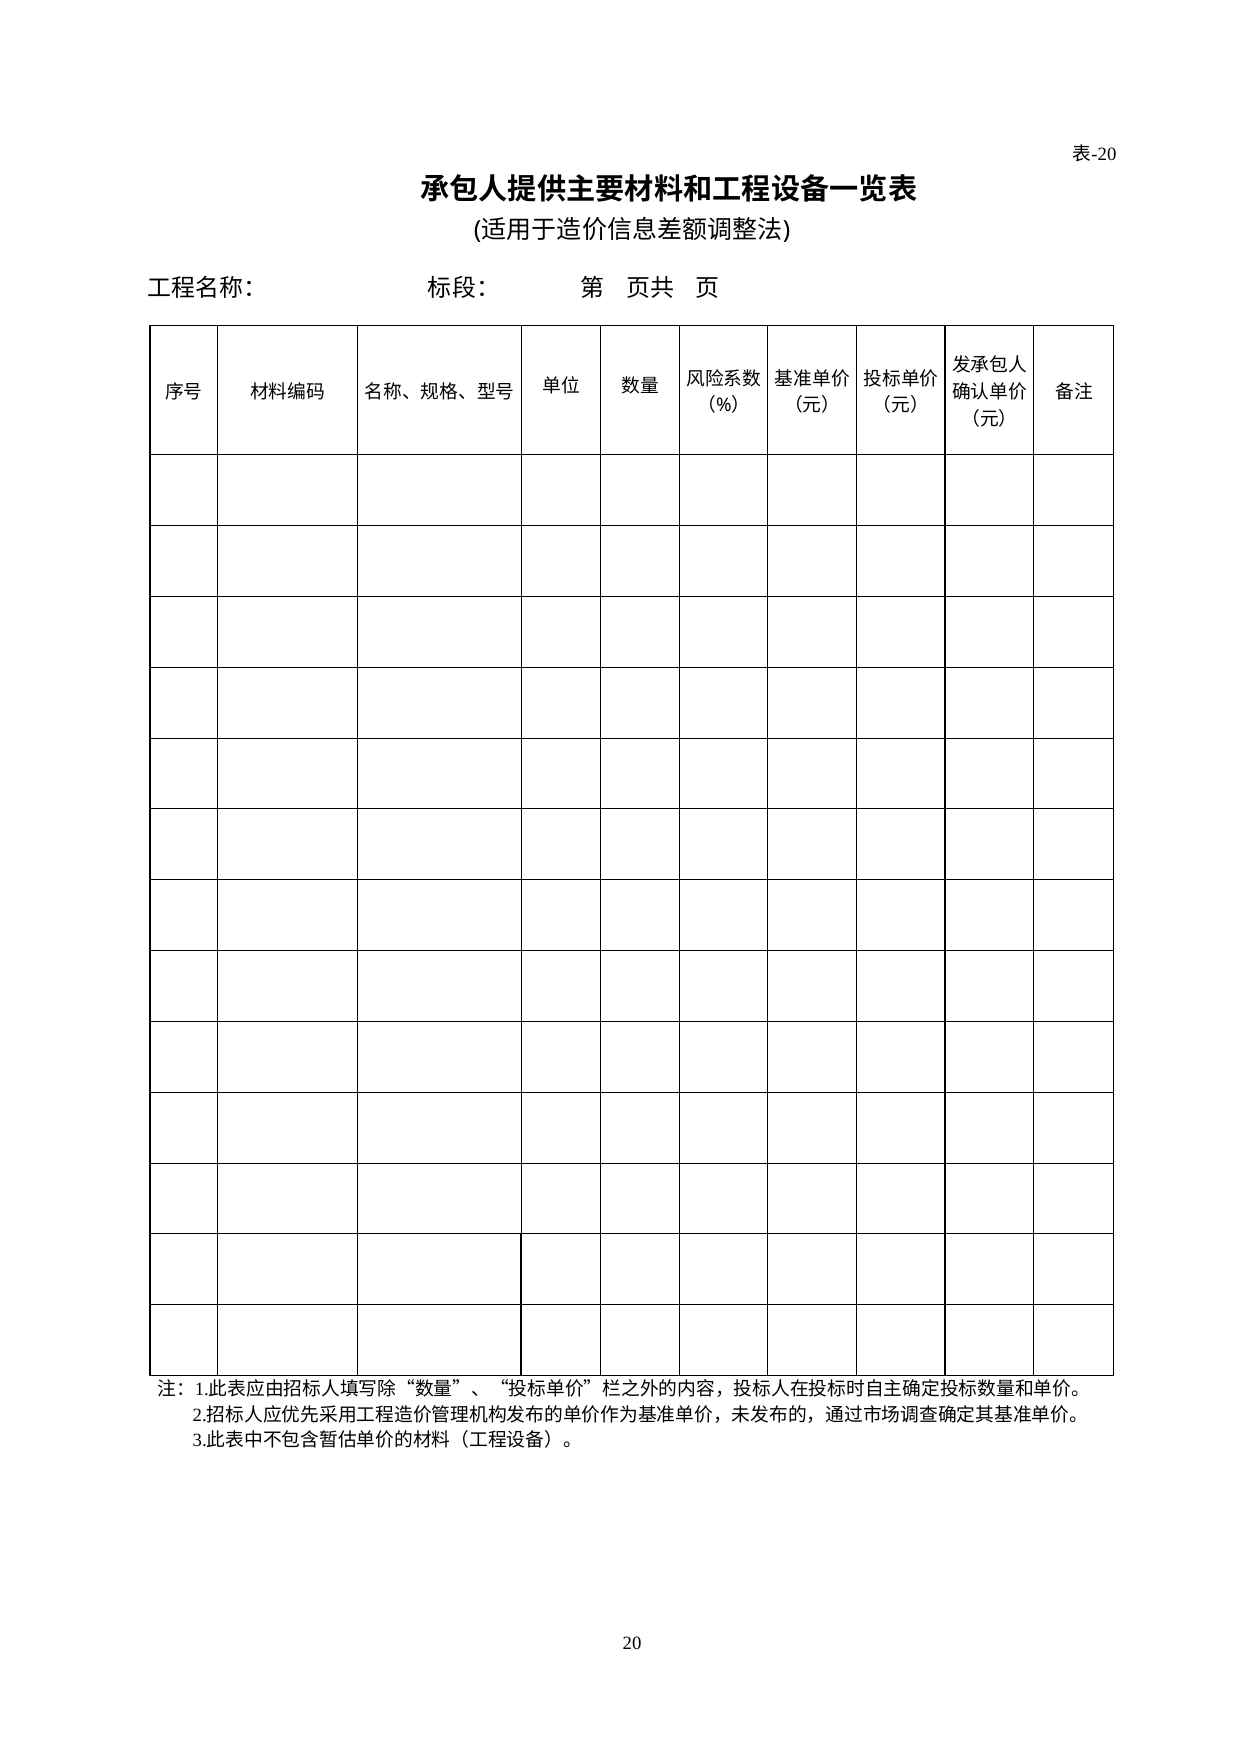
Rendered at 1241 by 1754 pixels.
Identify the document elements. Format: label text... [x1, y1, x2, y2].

table_cell [358, 739, 521, 808]
table_cell [151, 597, 217, 667]
table_cell [1034, 1164, 1113, 1233]
table_cell [946, 809, 1033, 879]
table_cell [768, 1022, 856, 1092]
table_cell [946, 1022, 1033, 1092]
table_cell [358, 1234, 520, 1304]
table_cell [601, 597, 679, 667]
table_cell [218, 1305, 357, 1375]
table_cell [857, 668, 944, 737]
table_cell [151, 526, 217, 596]
table_cell [151, 1234, 217, 1304]
table_cell [1034, 455, 1113, 525]
table_cell [218, 1093, 357, 1162]
table_cell [601, 880, 679, 950]
table_cell [218, 668, 357, 737]
text 2.招标人应优先采用工程造价管理机构发布的单价作为基准单价，未发布的，通过市场调查确定其基准单价。 [192, 1401, 1116, 1426]
table_cell [218, 597, 357, 667]
table_cell [522, 526, 600, 596]
table_cell [857, 951, 944, 1021]
table_cell [522, 668, 600, 737]
table_cell [522, 1022, 600, 1092]
table_cell [601, 809, 679, 879]
table_cell [680, 1234, 767, 1304]
table_header 风险系数（%） [680, 326, 767, 454]
table_cell [358, 597, 521, 667]
table_cell [768, 526, 856, 596]
table_cell [1034, 668, 1113, 737]
table_header 备注 [1034, 326, 1113, 454]
table_cell [680, 880, 767, 950]
table_cell [768, 809, 856, 879]
table_cell [946, 1305, 1033, 1375]
table_cell [522, 1093, 600, 1162]
table_cell [522, 951, 600, 1021]
table_cell [358, 951, 521, 1021]
table_cell [768, 455, 856, 525]
table_cell [218, 951, 357, 1021]
table_cell [358, 668, 521, 737]
table_cell [1034, 526, 1113, 596]
table_cell [358, 1305, 520, 1375]
table_cell [946, 1164, 1033, 1233]
table_cell [857, 526, 944, 596]
text 注：1.此表应由招标人填写除“数量”、“投标单价”栏之外的内容，投标人在投标时自主确定投标数量和单价。 [148, 1376, 1116, 1401]
table_cell [218, 1164, 357, 1233]
table_cell [680, 1305, 767, 1375]
table_header 序号 [151, 326, 217, 454]
text 承包人提供主要材料和工程设备一览表 [148, 166, 1116, 208]
table_cell [151, 880, 217, 950]
table_cell [680, 1022, 767, 1092]
table_cell [522, 597, 600, 667]
table_cell [946, 951, 1033, 1021]
table_cell [1034, 951, 1113, 1021]
table_cell [601, 526, 679, 596]
table_cell [857, 455, 944, 525]
table_cell [151, 739, 217, 808]
table_cell [601, 951, 679, 1021]
table_cell [680, 739, 767, 808]
table_cell [358, 880, 521, 950]
table_header 名称、规格、型号 [358, 326, 521, 454]
table_cell [946, 880, 1033, 950]
table_cell [680, 951, 767, 1021]
table_cell [1034, 739, 1113, 808]
table_cell [857, 1234, 944, 1304]
table_cell [857, 1093, 944, 1162]
table_cell [151, 809, 217, 879]
table_cell [680, 526, 767, 596]
table_cell [857, 597, 944, 667]
table_cell [218, 809, 357, 879]
table_header 发承包人确认单价（元） [946, 326, 1033, 454]
table_cell [601, 1305, 679, 1375]
table_cell [680, 597, 767, 667]
table_cell [946, 1234, 1033, 1304]
table_cell [522, 455, 600, 525]
table_cell [601, 1234, 679, 1304]
table_cell [218, 455, 357, 525]
table_cell [946, 597, 1033, 667]
table_header 材料编码 [218, 326, 357, 454]
table_cell [601, 739, 679, 808]
table_header 数量 [601, 326, 679, 454]
table_cell [857, 1305, 944, 1375]
table_cell [946, 1093, 1033, 1162]
table_cell [768, 1234, 856, 1304]
table_cell [358, 1093, 521, 1162]
table_cell [857, 1022, 944, 1092]
table_cell [946, 526, 1033, 596]
table_cell [151, 668, 217, 737]
table_cell [1034, 597, 1113, 667]
table_cell [1034, 1093, 1113, 1162]
table_cell [601, 455, 679, 525]
table_cell [358, 809, 521, 879]
table_cell [857, 809, 944, 879]
table_cell [946, 455, 1033, 525]
table_cell [768, 668, 856, 737]
table_cell [358, 455, 521, 525]
table_cell [768, 597, 856, 667]
table_cell [946, 739, 1033, 808]
table_cell [358, 1164, 521, 1233]
table_cell [151, 1164, 217, 1233]
table_cell [601, 1164, 679, 1233]
table_cell [768, 880, 856, 950]
table_cell [601, 668, 679, 737]
table_cell [1034, 1234, 1113, 1304]
table_cell [218, 1234, 357, 1304]
table_cell [1034, 1022, 1113, 1092]
table_cell [218, 526, 357, 596]
table_cell [1034, 809, 1113, 879]
table_cell [680, 809, 767, 879]
table_cell [857, 739, 944, 808]
table_cell [768, 739, 856, 808]
table_cell [857, 1164, 944, 1233]
table_cell [151, 1093, 217, 1162]
table_cell [768, 1164, 856, 1233]
table_cell [680, 668, 767, 737]
table_cell [522, 880, 600, 950]
text 表-20 [148, 139, 1116, 166]
table_cell [522, 1305, 600, 1375]
table_cell [218, 739, 357, 808]
table_cell [151, 455, 217, 525]
table_cell [680, 1093, 767, 1162]
text (适用于造价信息差额调整法) [148, 209, 1116, 245]
table_cell [218, 1022, 357, 1092]
table_cell [857, 880, 944, 950]
table_cell [768, 1305, 856, 1375]
table_header 基准单价（元） [768, 326, 856, 454]
text 工程名称： 标段： 第 页共 页 [148, 268, 1116, 303]
table_cell [358, 526, 521, 596]
table_cell [151, 1305, 217, 1375]
table_cell [1034, 1305, 1113, 1375]
table_cell [680, 455, 767, 525]
table_header 单位 [522, 326, 600, 454]
table_cell [358, 1022, 521, 1092]
table_cell [946, 668, 1033, 737]
table_cell [680, 1164, 767, 1233]
text 3.此表中不包含暂估单价的材料（工程设备）。 [192, 1426, 1116, 1451]
table_cell [1034, 880, 1113, 950]
table_header 投标单价（元） [857, 326, 944, 454]
table_cell [522, 809, 600, 879]
table_cell [522, 739, 600, 808]
table_cell [601, 1093, 679, 1162]
table_cell [151, 1022, 217, 1092]
table_cell [522, 1164, 600, 1233]
table_cell [151, 951, 217, 1021]
table_cell [601, 1022, 679, 1092]
table_cell [768, 951, 856, 1021]
table_cell [522, 1234, 600, 1304]
table_cell [768, 1093, 856, 1162]
table_cell [218, 880, 357, 950]
